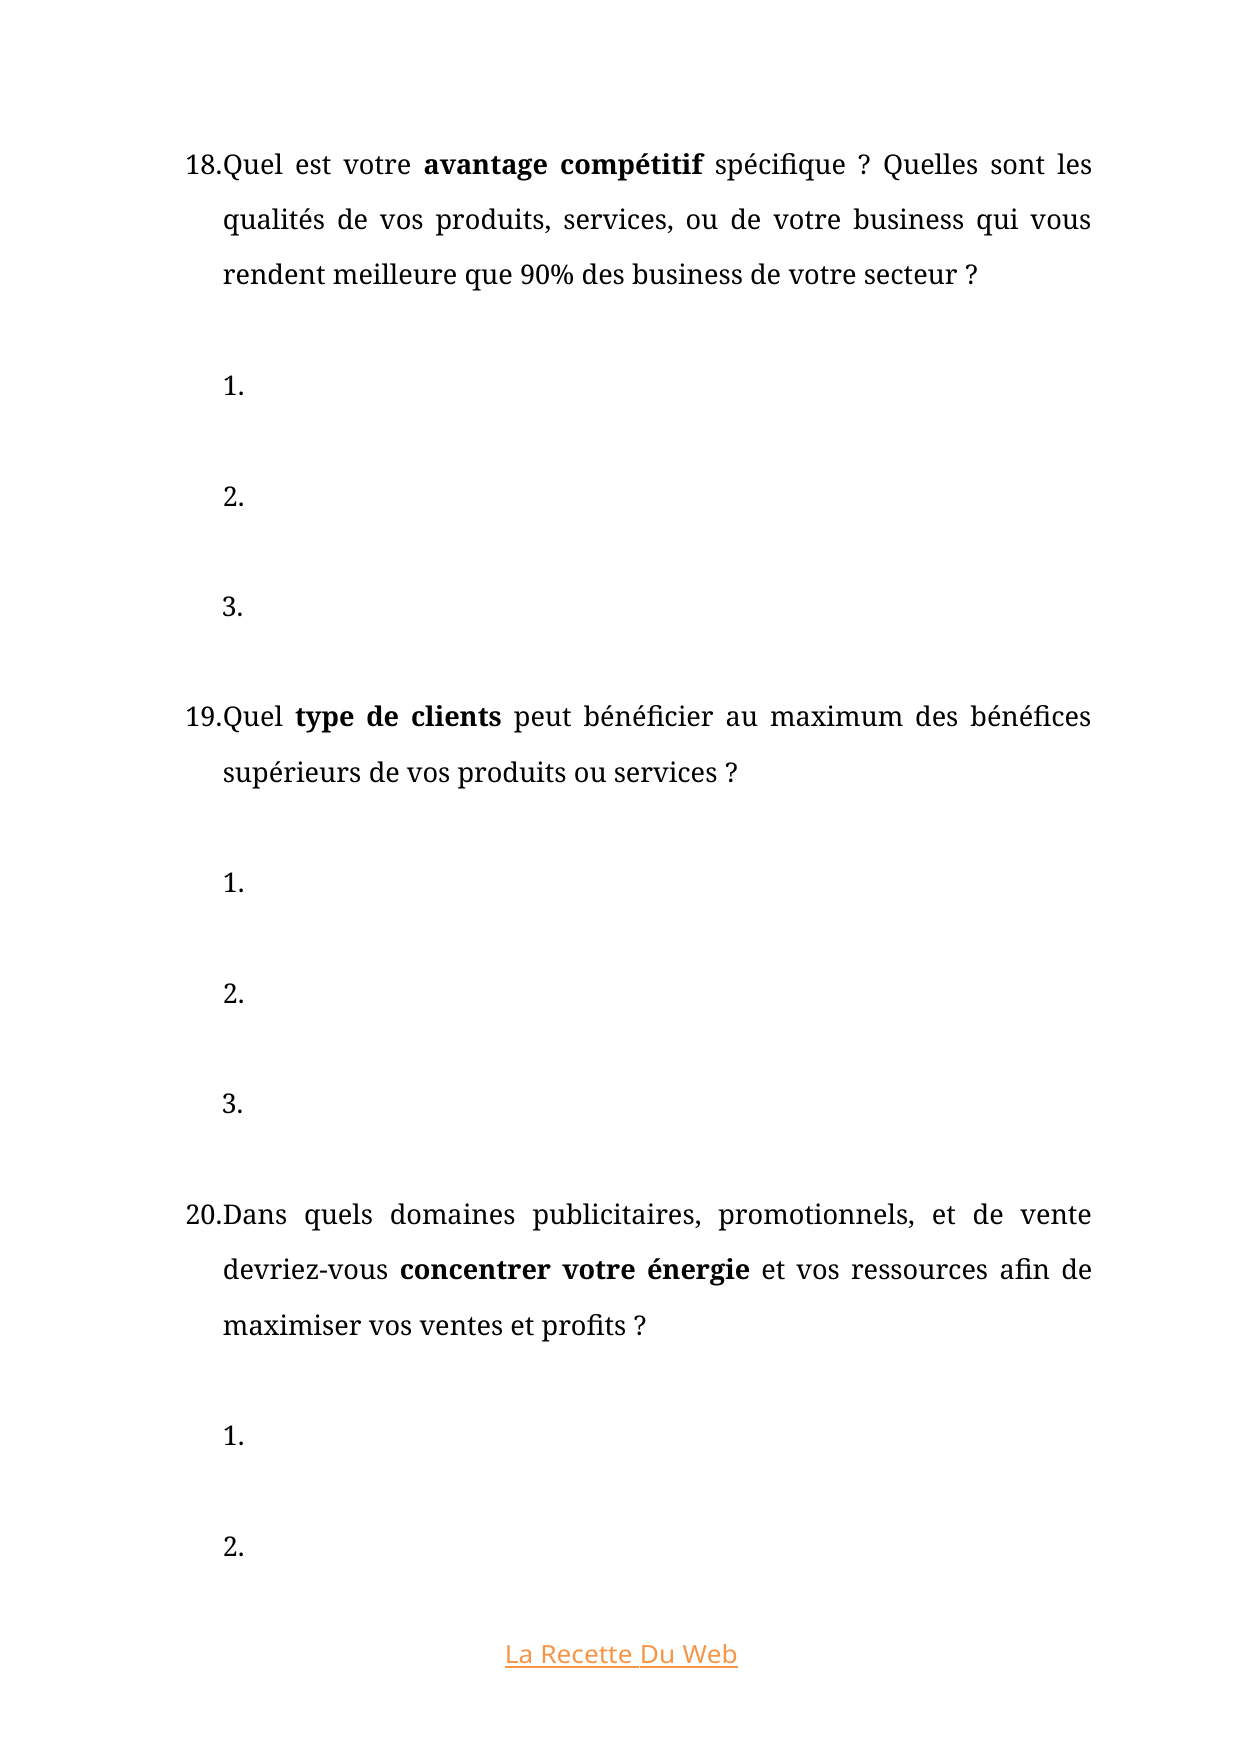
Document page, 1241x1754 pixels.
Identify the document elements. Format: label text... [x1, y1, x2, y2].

list Quel est votre avantage compétitif spécifique ? Quelles sont les qualités de vos produits, services, ou de votre business qui vous rendent meilleure que 90% des business de votre secteur ? [185, 145, 1093, 293]
text 3. [221, 587, 1105, 624]
text 2. [223, 974, 1105, 1011]
text 1. [223, 864, 1105, 901]
list Quel type de clients peut bénéficier au maximum des bénéfices supérieurs de vos produits ou services ? [185, 698, 1092, 790]
text 1. [223, 1416, 1105, 1453]
text 1. [223, 366, 1105, 403]
text 2. [223, 1527, 1105, 1564]
list Dans quels domaines publicitaires, promotionnels, et de vente devriez-vous concentrer votre énergie et vos ressources afin de maximiser vos ventes et profits ? [185, 1195, 1092, 1343]
text 3. [221, 1085, 1105, 1122]
text 2. [223, 477, 1105, 514]
